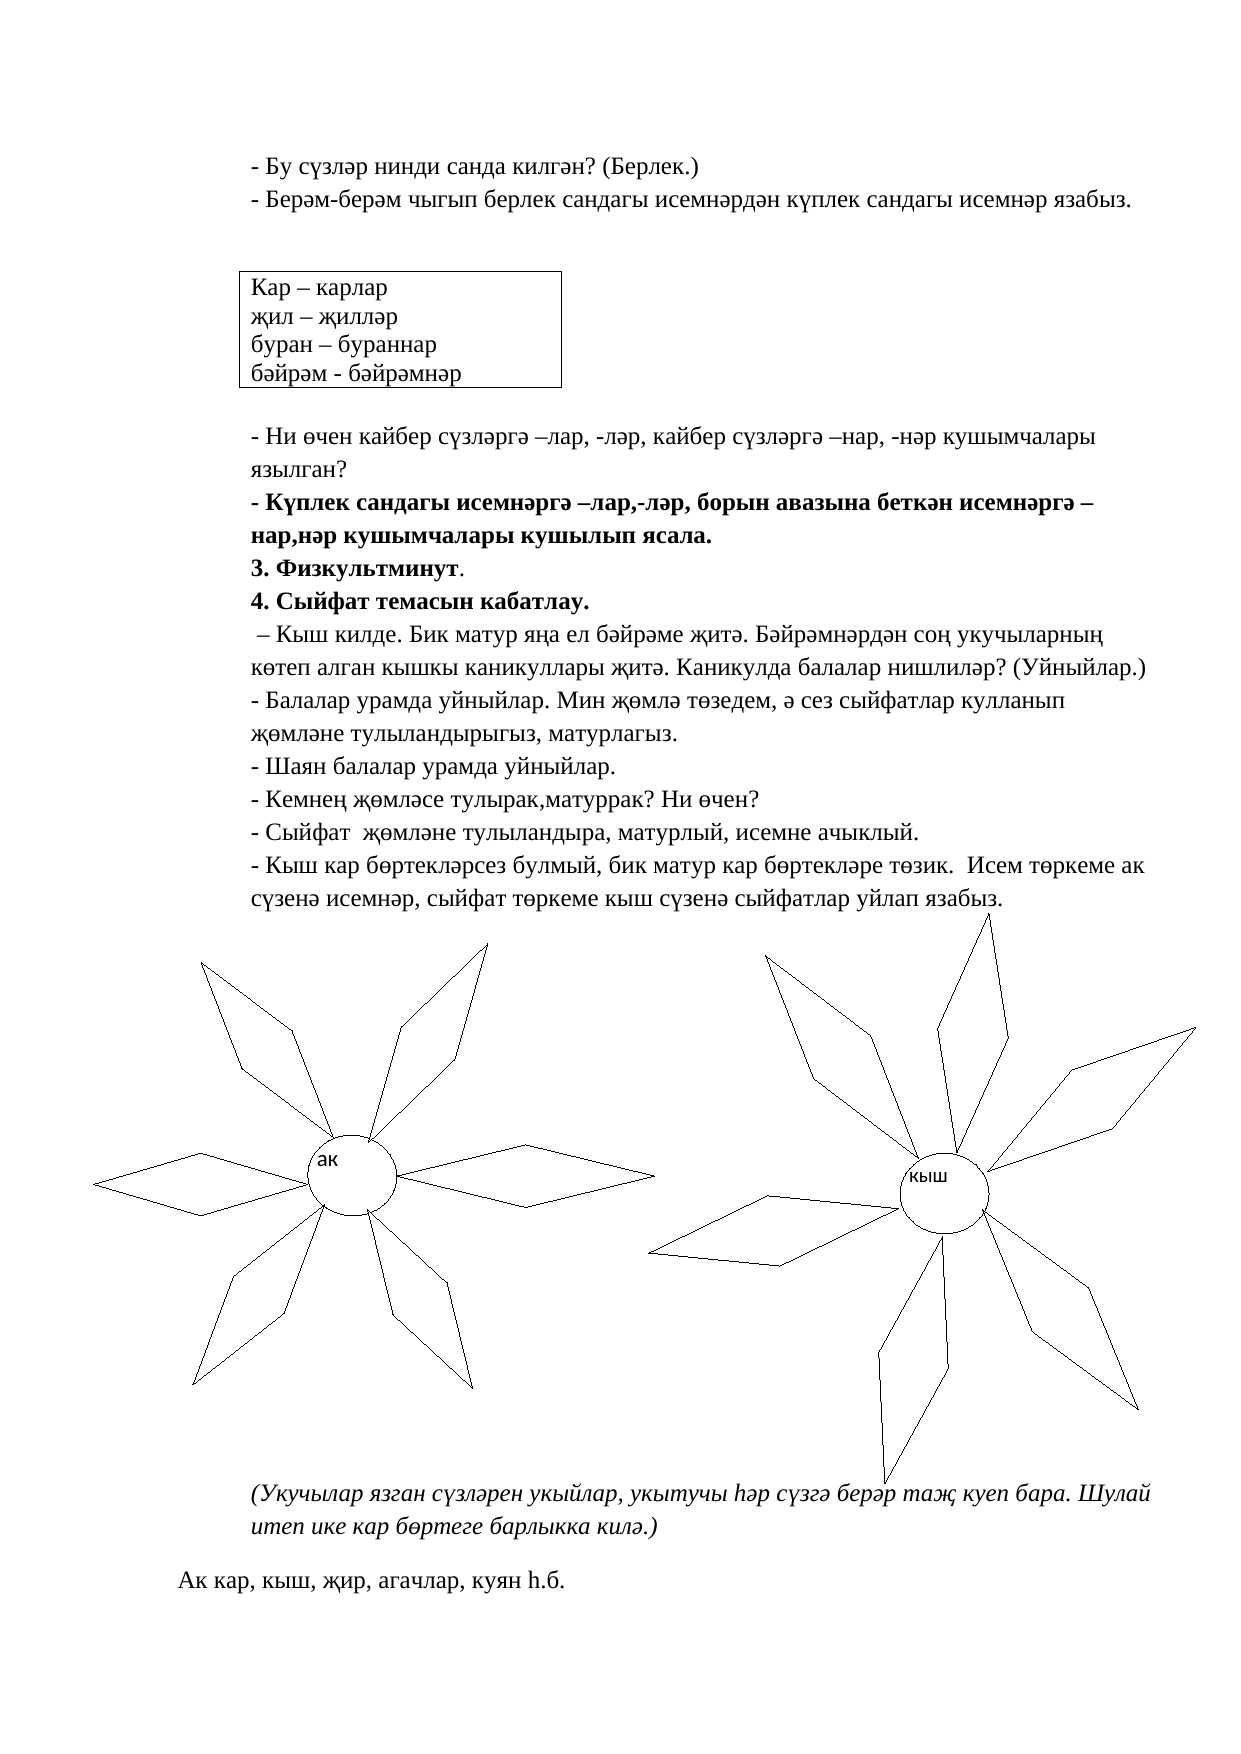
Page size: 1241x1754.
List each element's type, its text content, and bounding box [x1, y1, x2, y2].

list - Берәм-берәм чыгып берлек сандагы исемнәрдән күплек сандагы исемнәр язабыз. [251, 184, 1152, 213]
list - Балалар урамда уйныйлар. Мин җөмлә төзедем, ә сез сыйфатлар кулланып җөмләне тулыландырыгыз, матурлагыз. [251, 685, 1152, 747]
list - Күплек сандагы исемнәргә –лар,-ләр, борын авазына беткән исемнәргә –нар,нәр кушымчалары кушылып ясала. [251, 487, 1152, 549]
text Ак кар, кыш, җир, агачлар, куян һ.б. [177, 1565, 1152, 1593]
list - Бу сүзләр нинди санда килгән? (Берлек.) [251, 151, 1152, 180]
list - Сыйфат җөмләне тулыландыра, матурлый, исемне ачыклый. [251, 817, 1152, 846]
list 3. Физкультминут. [251, 553, 1152, 582]
table_header Кар – карлар җил – җилләр буран – бураннар бәйрәм - бәйрәмнәр [240, 272, 561, 387]
list 4. Сыйфат темасын кабатлау. [251, 586, 1152, 615]
list - Кыш кар бөртекләрсез булмый, бик матур кар бөртекләре төзик. Исем төркеме ак сүзенә исемнәр, сыйфат төркеме кыш сүзенә сыйфатлар уйлап язабыз. [251, 850, 1152, 912]
list - Шаян балалар урамда уйныйлар. [251, 751, 1152, 780]
list – Кыш килде. Бик матур яңа ел бәйрәме җитә. Бәйрәмнәрдән соң укучыларның көтеп алган кышкы каникуллары җитә. Каникулда балалар нишлиләр? (Уйныйлар.) [251, 619, 1152, 681]
list - Кемнең җөмләсе тулырак,матуррак? Ни өчен? [251, 784, 1152, 813]
list (Укучылар язган сүзләрен укыйлар, укытучы һәр сүзгә берәр таҗ куеп бара. Шулай итеп ике кар бөртеге барлыкка килә.) [251, 1478, 1152, 1539]
list - Ни өчен кайбер сүзләргә –лар, -ләр, кайбер сүзләргә –нар, -нәр кушымчалары язылган? [251, 421, 1152, 483]
